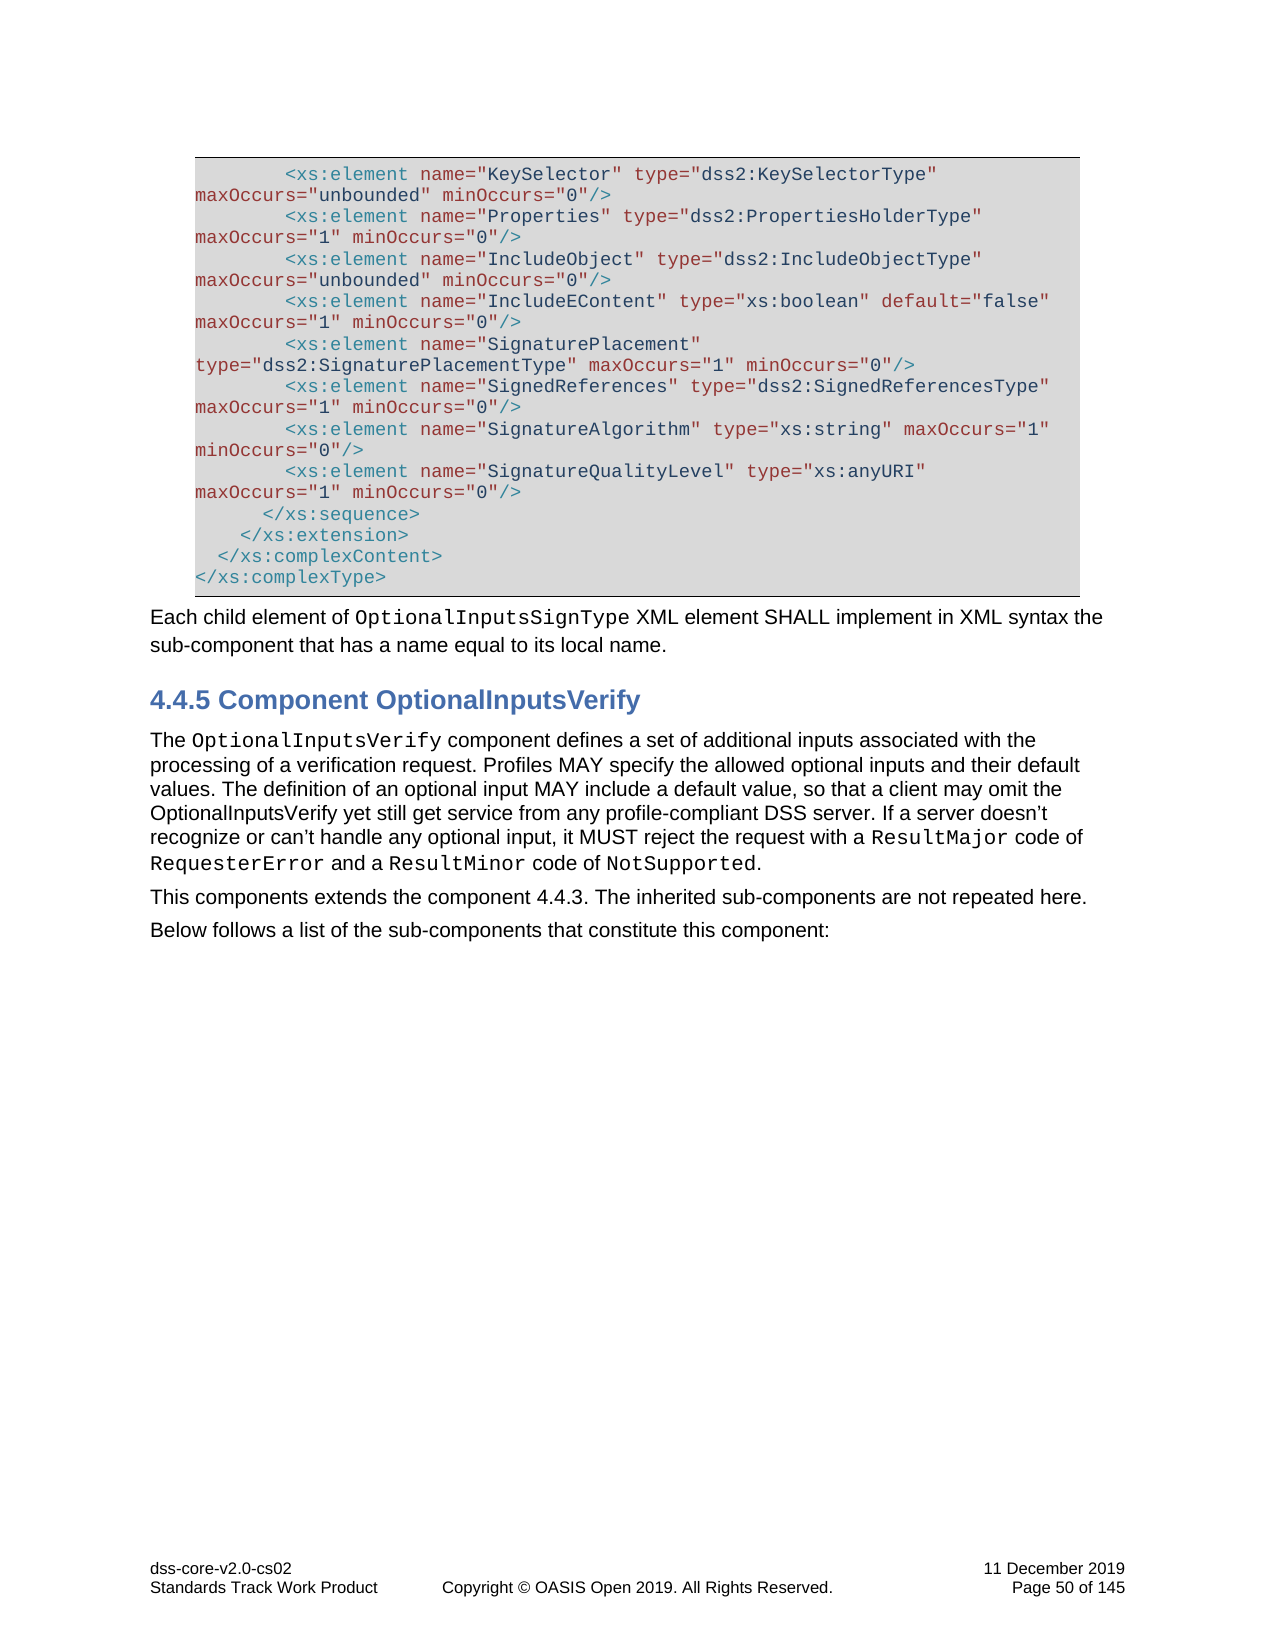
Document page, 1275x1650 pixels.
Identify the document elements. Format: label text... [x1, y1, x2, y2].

text <xs:element name="KeySelector" type="dss2:KeySelectorType" maxOccurs="unbounded" minOccurs="0"/> [195, 158, 1080, 200]
text <xs:element name="SignatureQualityLevel" type="xs:anyURI" maxOccurs="1" minOccurs="0"/> [195, 455, 1080, 497]
text The OptionalInputsVerify component defines a set of additional inputs associated with the processing of a verification request. Profiles MAY specify the allowed optional inputs and their default values. The definition of an optional input MAY include a default value, so that a client may omit the OptionalInputsVerify yet still get service from any profile-compliant DSS server. If a server doesn’t recognize or can’t handle any optional input, it MUST reject the request with a ResultMajor code of RequesterError and a ResultMinor code of NotSupported. [150, 727, 1125, 877]
subtitle Component OptionalInputsVerify [150, 684, 1125, 715]
text <xs:element name="SignedReferences" type="dss2:SignedReferencesType" maxOccurs="1" minOccurs="0"/> [195, 370, 1080, 412]
text </xs:complexContent> [195, 540, 1080, 561]
text </xs:complexType> [195, 561, 1080, 596]
text Each child element of OptionalInputsSignType XML element SHALL implement in XML syntax the sub-component that has a name equal to its local name. [150, 605, 1125, 657]
text </xs:extension> [195, 518, 1080, 540]
text Below follows a list of the sub-components that constitute this component: [150, 917, 1125, 941]
text <xs:element name="SignaturePlacement" type="dss2:SignaturePlacementType" maxOccurs="1" minOccurs="0"/> [195, 327, 1080, 370]
text <xs:element name="IncludeEContent" type="xs:boolean" default="false" maxOccurs="1" minOccurs="0"/> [195, 285, 1080, 327]
text <xs:element name="Properties" type="dss2:PropertiesHolderType" maxOccurs="1" minOccurs="0"/> [195, 200, 1080, 242]
text <xs:element name="SignatureAlgorithm" type="xs:string" maxOccurs="1" minOccurs="0"/> [195, 412, 1080, 455]
text <xs:element name="IncludeObject" type="dss2:IncludeObjectType" maxOccurs="unbounded" minOccurs="0"/> [195, 242, 1080, 285]
text This components extends the component 4.4.3. The inherited sub-components are not repeated here. [150, 885, 1125, 909]
text </xs:sequence> [195, 497, 1080, 518]
